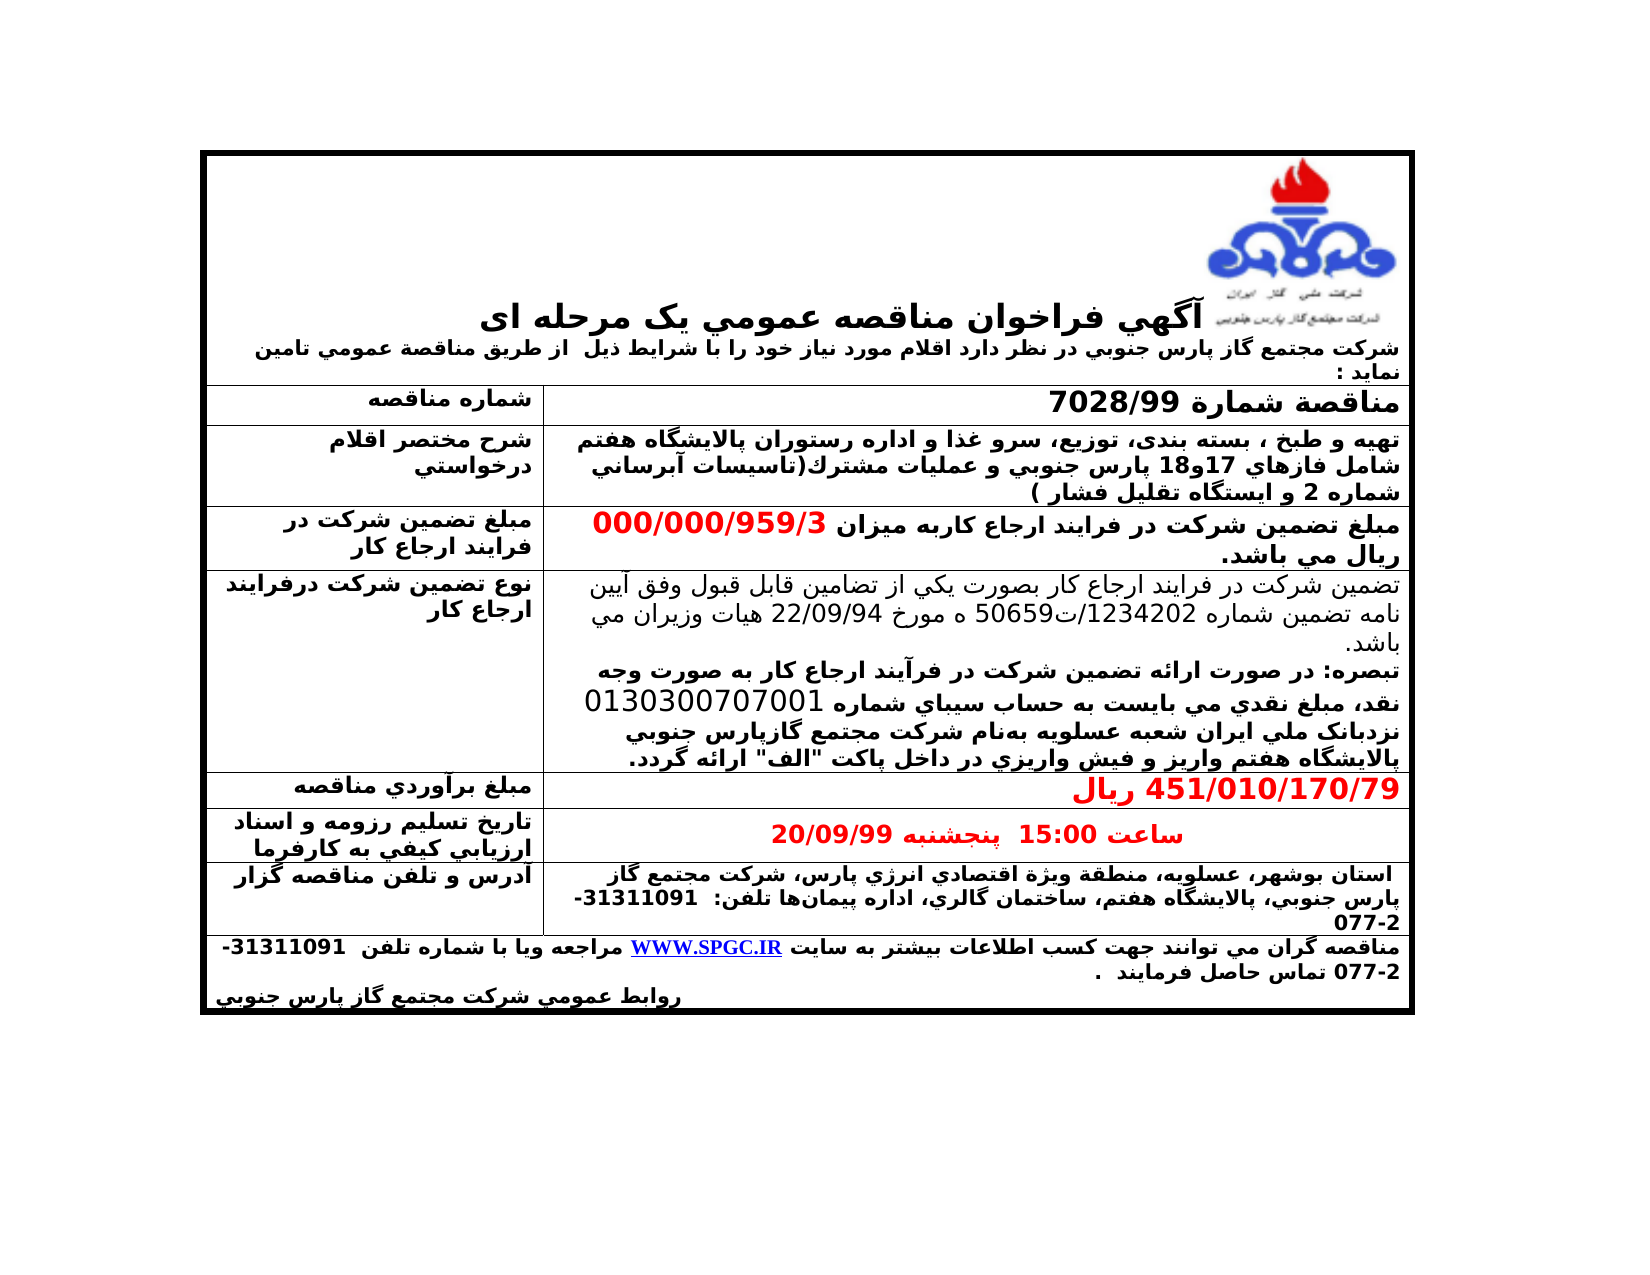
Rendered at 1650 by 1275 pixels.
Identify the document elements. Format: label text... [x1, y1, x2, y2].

table_cell مناقصه گران مي توانند جهت كسب اطلاعات بيشتر به سايت WWW.SPGC.IR مراجعه ويا با شماره تلفن 31311091-2-077 تماس حاصل فرمايند . روابط عمومي شركت مجتمع گاز پارس جنوبي [207, 936, 1409, 1008]
table_cell شماره مناقصه [207, 386, 543, 425]
table_cell آدرس و تلفن مناقصه گزار [207, 863, 543, 935]
table_cell استان بوشهر، عسلويه، منطقة ويژة اقتصادي انرژي پارس، شركت مجتمع گاز پارس جنوبي، پالايشگاه هفتم، ساختمان گالري، اداره پيمان‌ها تلفن: 31311091-2-077 [544, 863, 1409, 935]
table_cell نوع تضمين شركت درفرايند ارجاع كار [207, 571, 543, 771]
table_cell مبلغ تضمين شركت در فرايند ارجاع كاربه ميزان 000/000/959/3 ريال مي باشد. [544, 507, 1409, 569]
table_cell مبلغ تضمين شركت در فرايند ارجاع كار [207, 507, 543, 569]
table_cell ساعت 15:00 پنجشنبه 20/09/99 [544, 809, 1409, 861]
table_cell شرح مختصر اقلام درخواستي [207, 426, 543, 506]
table_header آگهي فراخوان مناقصه عمومي يک مرحله ای شركت مجتمع گاز پارس جنوبي در نظر دارد اقلام مورد نياز خود را با شرايط ذيل از طريق مناقصة عمومي تامين نمايد : [207, 156, 1409, 384]
table_cell تضمين شركت در فرايند ارجاع كار بصورت يكي از تضامين قابل قبول وفق آيين نامه تضمين شماره 1234202/ت50659 ه مورخ 22/09/94 هيات وزيران مي باشد. تبصره: در صورت ارائه تضمين شركت در فرآيند ارجاع كار به صورت وجه نقد، مبلغ نقدي مي بايست به حساب سيباي شماره 0130300707001 نزدبانک ملي ايران شعبه عسلويه به‌نام شركت مجتمع گازپارس جنوبي پالایشگاه هفتم واريز و فيش واريزي در داخل پاكت "الف" ارائه گردد. [544, 571, 1409, 771]
table_cell تاريخ تسليم رزومه و اسناد ارزيابي كيفي به كارفرما [207, 809, 543, 861]
table_cell 451/010/170/79 ريال [544, 773, 1409, 808]
table_cell تهيه و طبخ ، بسته بندی، توزيع، سرو غذا و اداره رستوران‌ پالايشگاه هفتم شامل فازهاي 17و18 پارس جنوبي و عمليات مشترك(تاسيسات آبرساني شماره 2 و ايستگاه تقليل فشار ) [544, 426, 1409, 506]
table_cell مناقصة شمارة 7028/99 [544, 386, 1409, 425]
table_cell مبلغ برآوردي مناقصه [207, 773, 543, 808]
